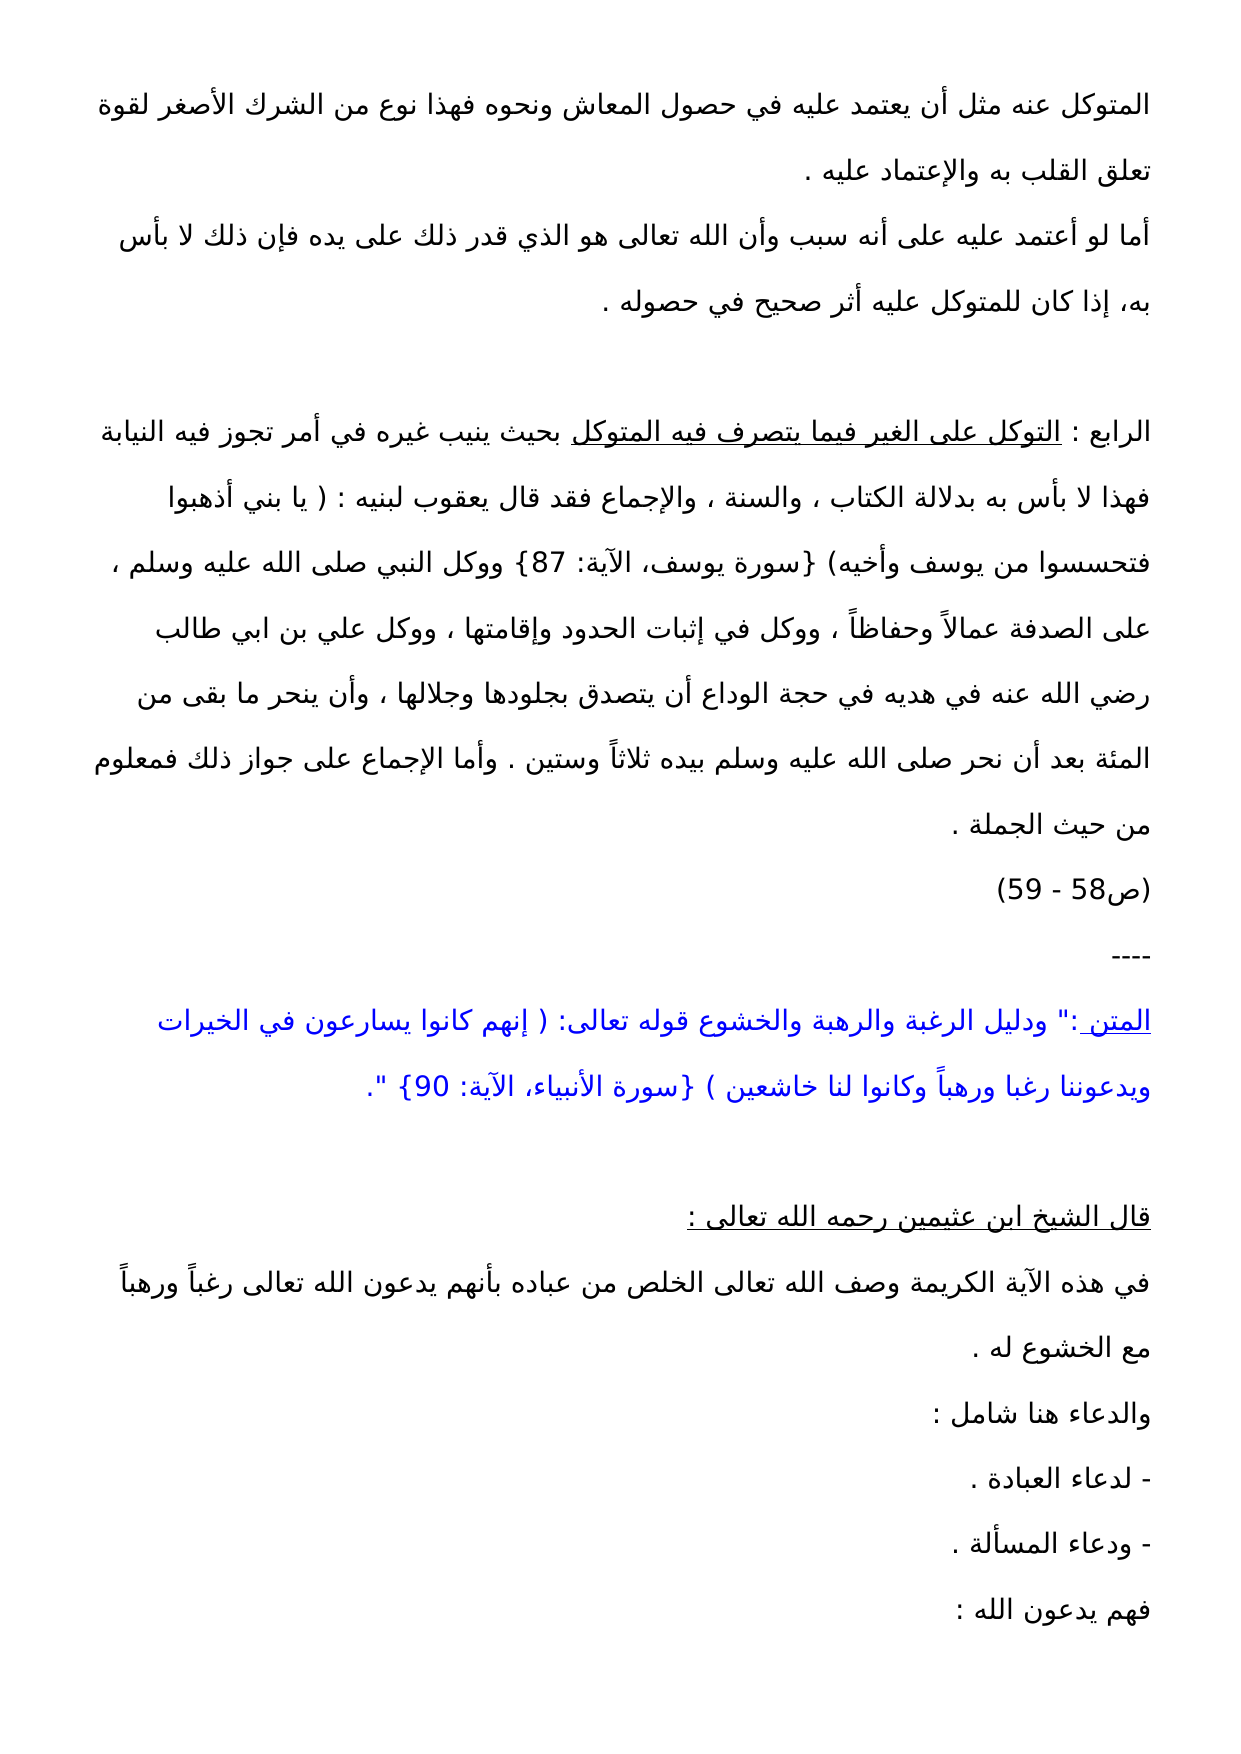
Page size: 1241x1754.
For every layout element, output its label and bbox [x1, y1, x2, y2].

text [89, 89, 1152, 1626]
